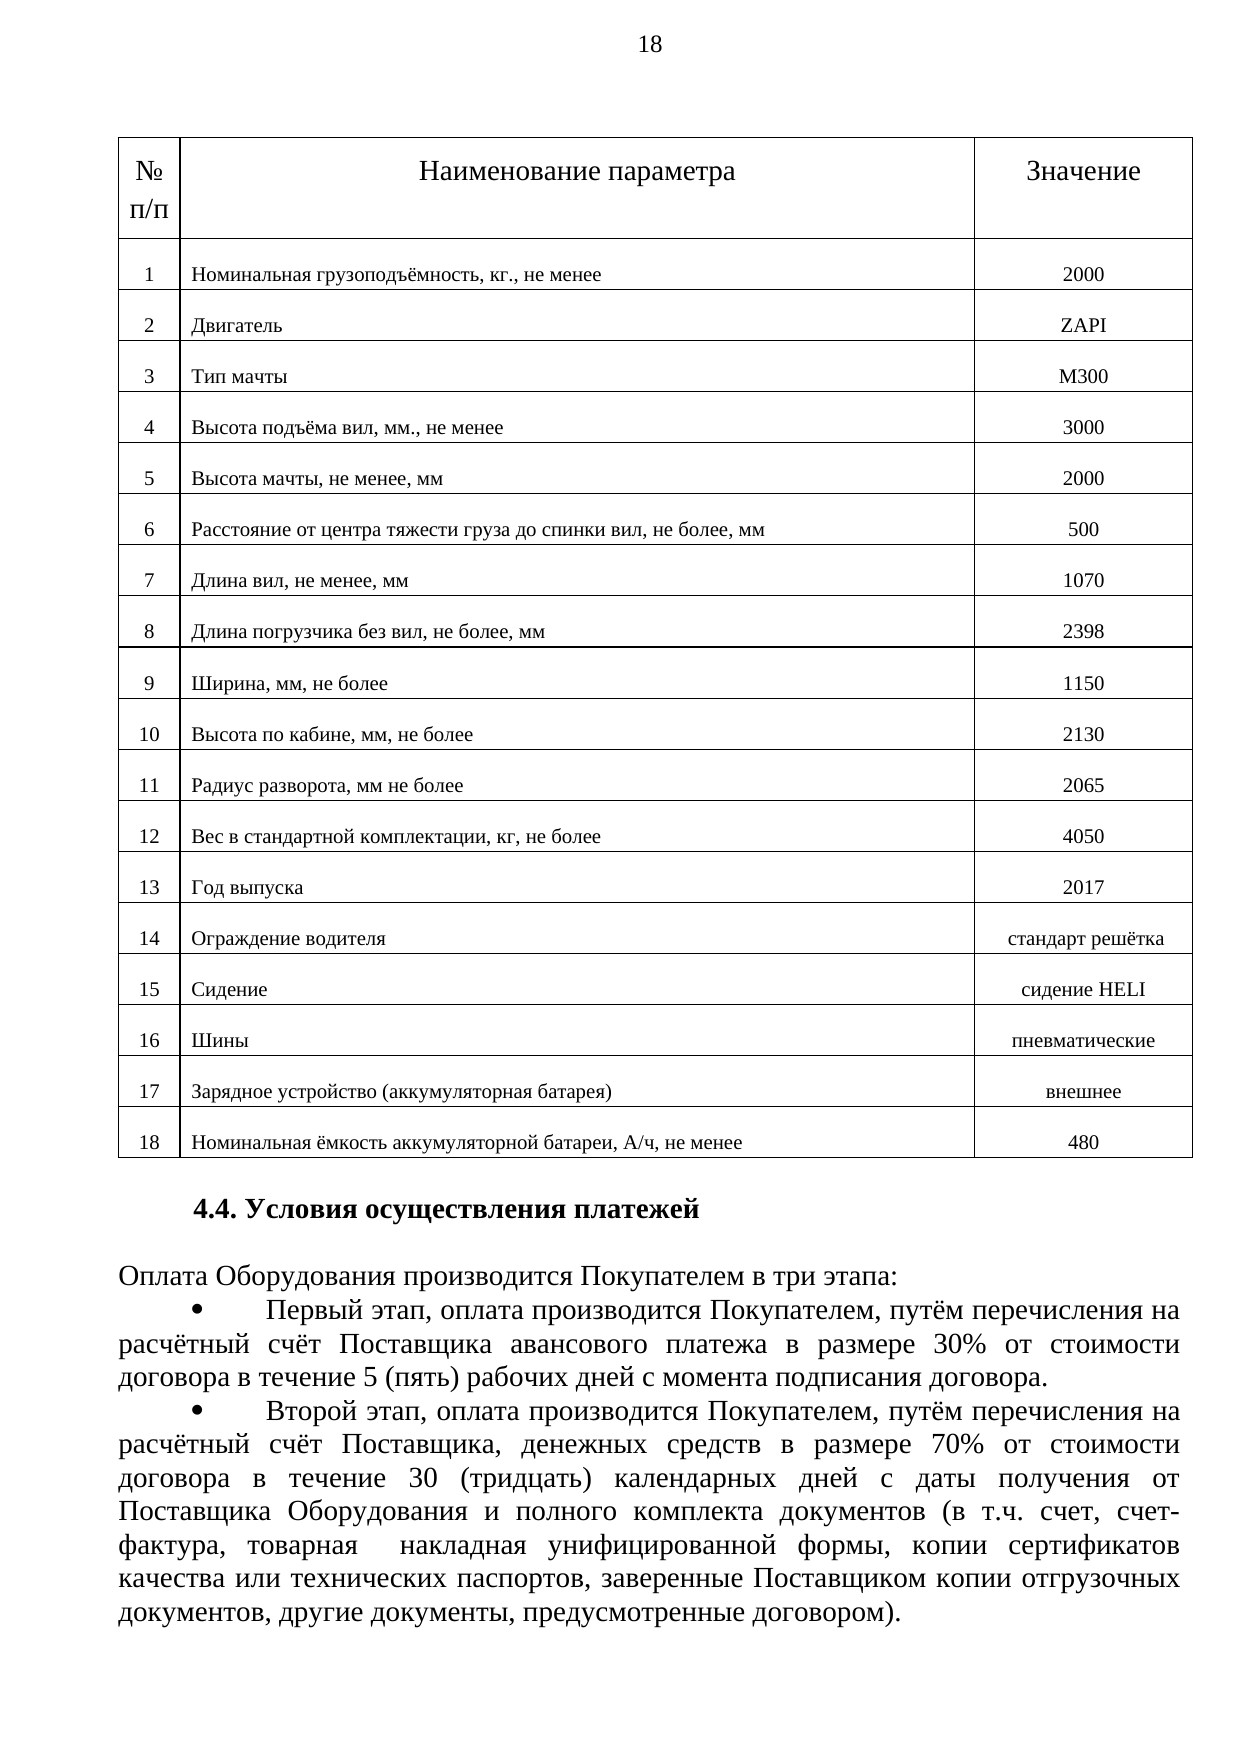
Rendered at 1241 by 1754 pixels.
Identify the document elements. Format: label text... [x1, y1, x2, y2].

table_cell Расстояние от центра тяжести груза до спинки вил, не более, мм [181, 494, 974, 544]
table_cell сидение HELI [975, 954, 1192, 1004]
table_cell 16 [119, 1005, 179, 1055]
table_cell Высота мачты, не менее, мм [181, 443, 974, 493]
table_cell 2000 [975, 443, 1192, 493]
text Оплата Оборудования производится Покупателем в три этапа: [118, 1258, 1181, 1292]
table_cell 12 [119, 801, 179, 851]
table_cell 10 [119, 699, 179, 748]
table_cell 11 [119, 750, 179, 799]
table_cell 15 [119, 954, 179, 1004]
table_cell 2398 [975, 596, 1192, 646]
table_cell 3 [119, 341, 179, 391]
list Первый этап, оплата производится Покупателем, путём перечисления на расчётный счёт Поставщика авансового платежа в размере 30% от стоимости договора в течение 5 (пять) рабочих дней с момента подписания договора. [118, 1292, 1181, 1393]
table_cell Номинальная грузоподъёмность, кг., не менее [181, 239, 974, 289]
table_cell 480 [975, 1107, 1192, 1157]
table_cell 5 [119, 443, 179, 493]
table_cell Шины [181, 1005, 974, 1055]
table_cell 2000 [975, 239, 1192, 289]
table_cell Длина погрузчика без вил, не более, мм [181, 596, 974, 646]
table_header № п/п [119, 138, 179, 238]
table_cell Ограждение водителя [181, 903, 974, 953]
table_cell 8 [119, 596, 179, 646]
table_cell 4050 [975, 801, 1192, 851]
table_cell 2017 [975, 852, 1192, 902]
list Второй этап, оплата производится Покупателем, путём перечисления на расчётный счёт Поставщика, денежных средств в размере 70% от стоимости договора в течение 30 (тридцать) календарных дней с даты получения от Поставщика Оборудования и полного комплекта документов (в т.ч. счет, счет-фактура, товарная накладная унифицированной формы, копии сертификатов качества или технических паспортов, заверенные Поставщиком копии отгрузочных документов, другие документы, предусмотренные договором). [118, 1393, 1181, 1628]
table_cell 3000 [975, 392, 1192, 442]
table_cell 4 [119, 392, 179, 442]
table_cell стандарт решётка [975, 903, 1192, 953]
table_cell 1150 [975, 648, 1192, 697]
table_cell Радиус разворота, мм не более [181, 750, 974, 799]
table_header Наименование параметра [181, 138, 974, 238]
table_cell Высота по кабине, мм, не более [181, 699, 974, 748]
table_cell 18 [119, 1107, 179, 1157]
table_cell Сидение [181, 954, 974, 1004]
table_cell 6 [119, 494, 179, 544]
table_cell 2130 [975, 699, 1192, 748]
table_cell 2 [119, 290, 179, 340]
table_cell Номинальная ёмкость аккумуляторной батареи, А/ч, не менее [181, 1107, 974, 1157]
table_cell М300 [975, 341, 1192, 391]
table_cell 14 [119, 903, 179, 953]
table_cell Вес в стандартной комплектации, кг, не более [181, 801, 974, 851]
table_cell Длина вил, не менее, мм [181, 545, 974, 595]
table_header Значение [975, 138, 1192, 238]
table_cell Двигатель [181, 290, 974, 340]
table_cell Ширина, мм, не более [181, 648, 974, 697]
table_cell 2065 [975, 750, 1192, 799]
table_cell пневматические [975, 1005, 1192, 1055]
table_cell 1070 [975, 545, 1192, 595]
table_cell Зарядное устройство (аккумуляторная батарея) [181, 1056, 974, 1106]
table_cell 500 [975, 494, 1192, 544]
text 4.4. Условия осуществления платежей [118, 1191, 1175, 1225]
table_cell 7 [119, 545, 179, 595]
table_cell Высота подъёма вил, мм., не менее [181, 392, 974, 442]
table_cell Год выпуска [181, 852, 974, 902]
table_cell ZAPI [975, 290, 1192, 340]
table_cell Тип мачты [181, 341, 974, 391]
table_cell 17 [119, 1056, 179, 1106]
table_cell 13 [119, 852, 179, 902]
table_cell 1 [119, 239, 179, 289]
table_cell внешнее [975, 1056, 1192, 1106]
table_cell 9 [119, 648, 179, 697]
